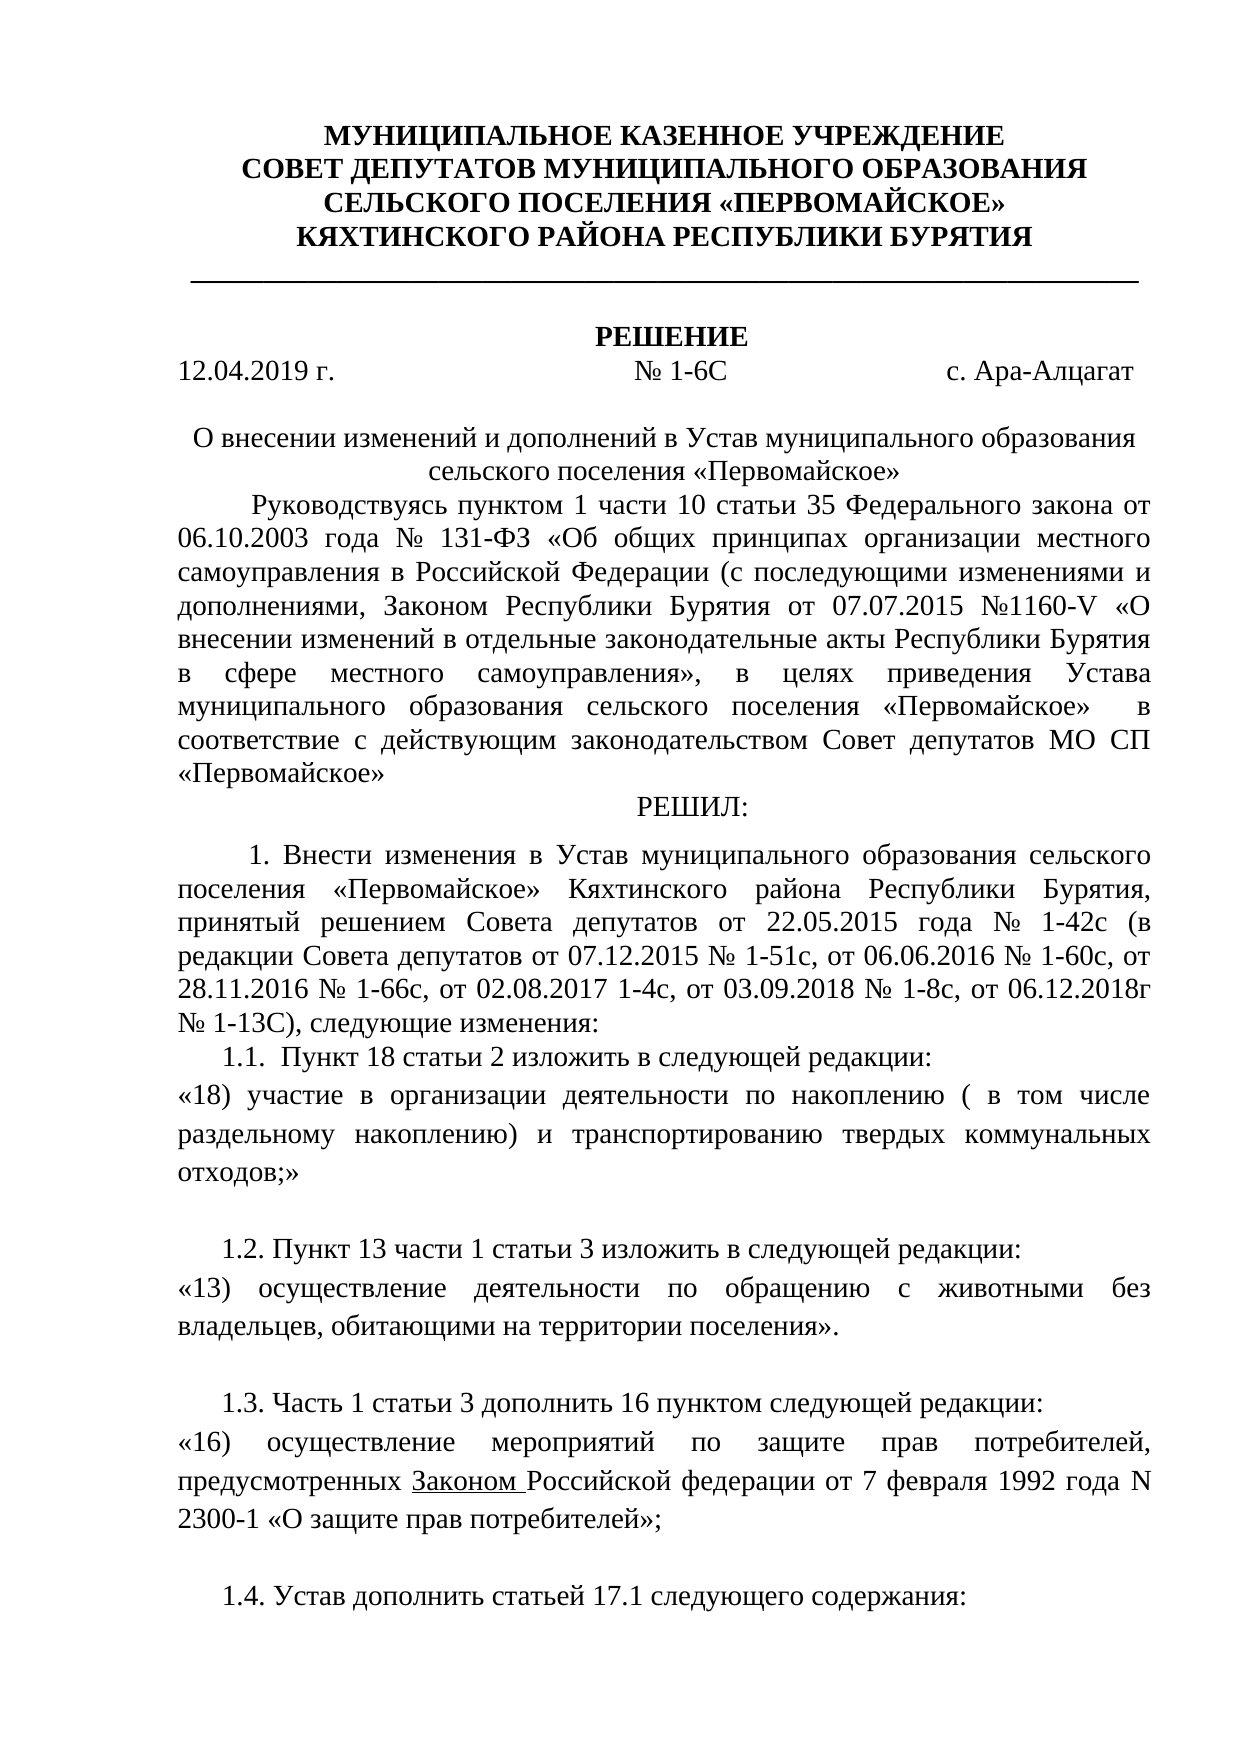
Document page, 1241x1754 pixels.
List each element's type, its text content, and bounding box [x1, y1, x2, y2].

list Пункт 18 статьи 2 изложить в следующей редакции: [222, 1039, 1152, 1072]
text «16) осуществление мероприятий по защите прав потребителей, предусмотренных Законом Российской федерации от 7 февраля 1992 года N 2300-1 «О защите прав потребителей»; [177, 1424, 1152, 1535]
text МУНИЦИПАЛЬНОЕ КАЗЕННОЕ УЧРЕЖДЕНИЕ [177, 118, 1152, 152]
text 1.2. Пункт 13 части 1 статьи 3 изложить в следующей редакции: [177, 1231, 1152, 1265]
text РЕШЕНИЕ [177, 319, 1152, 353]
text СЕЛЬСКОГО ПОСЕЛЕНИЯ «ПЕРВОМАЙСКОЕ» [177, 185, 1152, 219]
text 1.3. Часть 1 статьи 3 дополнить 16 пунктом следующей редакции: [177, 1386, 1152, 1419]
text О внесении изменений и дополнений в Устав муниципального образования сельского поселения «Первомайское» [177, 420, 1152, 487]
text КЯХТИНСКОГО РАЙОНА РЕСПУБЛИКИ БУРЯТИЯ [177, 219, 1152, 252]
text «13) осуществление деятельности по обращению с животными без владельцев, обитающими на территории поселения». [177, 1270, 1152, 1342]
text Руководствуясь пунктом 1 части 10 статьи 35 Федерального закона от 06.10.2003 года № 131-ФЗ «Об общих принципах организации местного самоуправления в Российской Федерации (с последующими изменениями и дополнениями, Законом Республики Бурятия от 07.07.2015 №1160-V «О внесении изменений в отдельные законодательные акты Республики Бурятия в сфере местного самоуправления», в целях приведения Устава муниципального образования сельского поселения «Первомайское» в соответствие с действующим законодательством Совет депутатов МО СП «Первомайское» [177, 487, 1152, 789]
text _________________________________________________________________ [177, 252, 1152, 286]
text «18) участие в организации деятельности по накоплению ( в том числе раздельному накоплению) и транспортированию твердых коммунальных отходов;» [177, 1077, 1152, 1188]
text 12.04.2019 г. № 1-6С с. Ара-Алцагат [177, 353, 1152, 386]
text 1.4. Устав дополнить статьей 17.1 следующего содержания: [177, 1578, 1152, 1612]
text РЕШИЛ: [177, 789, 1152, 822]
text СОВЕТ ДЕПУТАТОВ МУНИЦИПАЛЬНОГО ОБРАЗОВАНИЯ [177, 152, 1152, 185]
text 1. Внести изменения в Устав муниципального образования сельского поселения «Первомайское» Кяхтинского района Республики Бурятия, принятый решением Совета депутатов от 22.05.2015 года № 1-42с (в редакции Совета депутатов от 07.12.2015 № 1-51с, от 06.06.2016 № 1-60с, от 28.11.2016 № 1-66с, от 02.08.2017 1-4с, от 03.09.2018 № 1-8с, от 06.12.2018г № 1-13С), следующие изменения: [177, 837, 1152, 1039]
